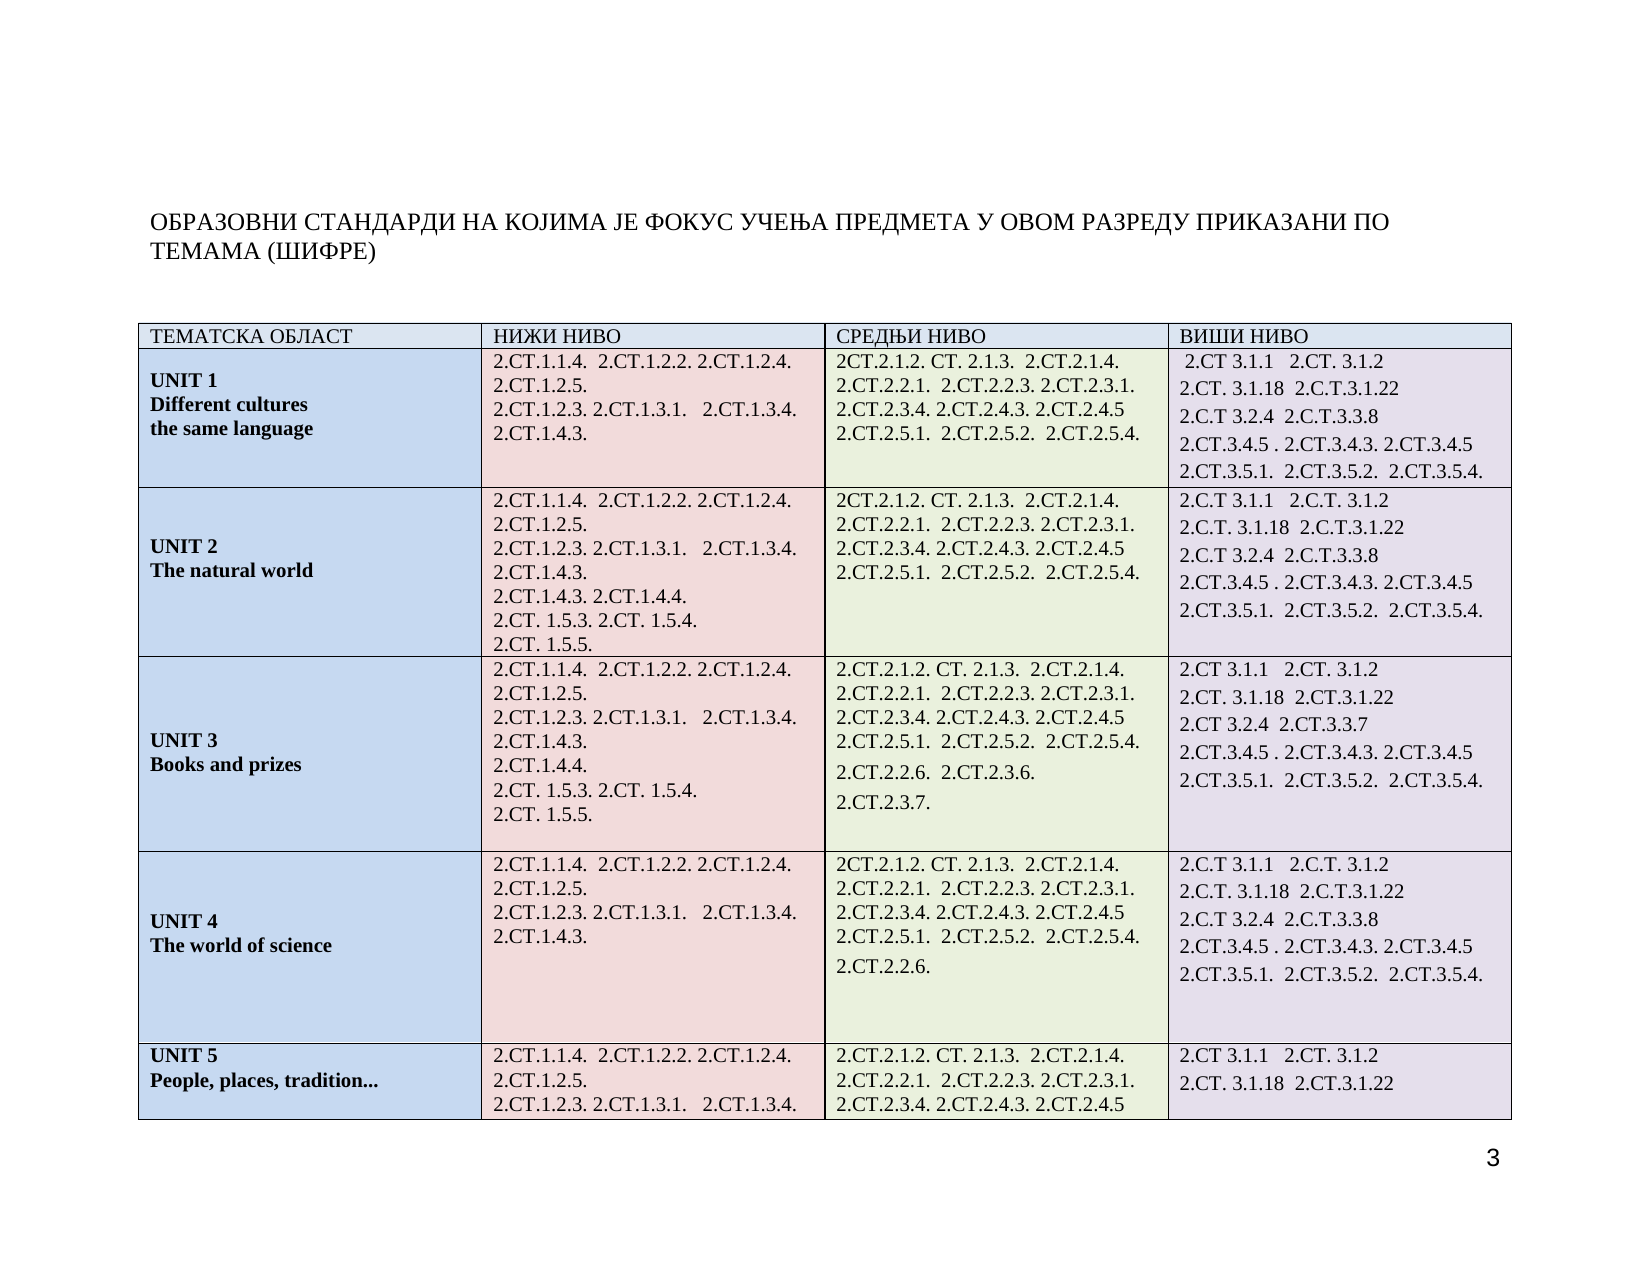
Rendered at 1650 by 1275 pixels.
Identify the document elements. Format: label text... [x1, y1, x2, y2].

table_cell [1169, 1044, 1511, 1119]
table_cell 2СТ.2.1.2. СТ. 2.1.3. 2.СТ.2.1.4. 2.СТ.2.2.1. 2.СТ.2.2.3. 2.СТ.2.3.1. 2.СТ.2.3.4. 2.СТ.2.4.3. 2.СТ.2.4.5 2.СТ.2.5.1. 2.СТ.2.5.2. 2.СТ.2.5.4. [826, 488, 1168, 656]
table_header ТЕМАТСКА ОБЛАСТ [139, 324, 481, 348]
table_cell UNIT 1 Different cultures the same language [139, 349, 481, 487]
table_cell 2.СТ.1.1.4. 2.СТ.1.2.2. 2.СТ.1.2.4. 2.СТ.1.2.5. 2.СТ.1.2.3. 2.СТ.1.3.1. 2.СТ.1.3.4. 2.СТ.1.4.3. [482, 852, 824, 1042]
table_cell 2СТ.2.1.2. СТ. 2.1.3. 2.СТ.2.1.4. 2.СТ.2.2.1. 2.СТ.2.2.3. 2.СТ.2.3.1. 2.СТ.2.3.4. 2.СТ.2.4.3. 2.СТ.2.4.5 2.СТ.2.5.1. 2.СТ.2.5.2. 2.СТ.2.5.4. 2.СТ.2.2.6. [826, 852, 1168, 1042]
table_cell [826, 1044, 1168, 1119]
table_cell UNIT 3 Books and prizes [139, 657, 481, 851]
table_cell 2СТ.2.1.2. СТ. 2.1.3. 2.СТ.2.1.4. 2.СТ.2.2.1. 2.СТ.2.2.3. 2.СТ.2.3.1. 2.СТ.2.3.4. 2.СТ.2.4.3. 2.СТ.2.4.5 2.СТ.2.5.1. 2.СТ.2.5.2. 2.СТ.2.5.4. [826, 349, 1168, 487]
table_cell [139, 1044, 481, 1119]
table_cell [482, 1044, 824, 1119]
table_header НИЖИ НИВО [482, 324, 824, 348]
table_cell 2.СТ 3.1.1 2.СТ. 3.1.2 2.СТ. 3.1.18 2.С.Т.3.1.22 2.С.Т 3.2.4 2.С.Т.3.3.8 2.СТ.3.4.5 . 2.СТ.3.4.3. 2.СТ.3.4.5 2.СТ.3.5.1. 2.СТ.3.5.2. 2.СТ.3.5.4. [1169, 349, 1511, 487]
table_header СРЕДЊИ НИВО [826, 324, 1168, 348]
table_header ВИШИ НИВО [1169, 324, 1511, 348]
table_cell UNIT 2 The natural world [139, 488, 481, 656]
table_cell 2.СТ.1.1.4. 2.СТ.1.2.2. 2.СТ.1.2.4. 2.СТ.1.2.5. 2.СТ.1.2.3. 2.СТ.1.3.1. 2.СТ.1.3.4. 2.СТ.1.4.3. [482, 349, 824, 487]
table_cell UNIT 4 The world of science [139, 852, 481, 1042]
text ОБРАЗОВНИ СТАНДАРДИ НА КОЈИМА ЈЕ ФОКУС УЧЕЊА ПРЕДМЕТА У ОВОМ РАЗРЕДУ ПРИКАЗАНИ ПО ТЕМАМА (ШИФРЕ) [150, 207, 1500, 265]
table_cell 2.СТ 3.1.1 2.СТ. 3.1.2 2.СТ. 3.1.18 2.СТ.3.1.22 2.СТ 3.2.4 2.СТ.3.3.7 2.СТ.3.4.5 . 2.СТ.3.4.3. 2.СТ.3.4.5 2.СТ.3.5.1. 2.СТ.3.5.2. 2.СТ.3.5.4. [1169, 657, 1511, 851]
table_cell 2.СТ.1.1.4. 2.СТ.1.2.2. 2.СТ.1.2.4. 2.СТ.1.2.5. 2.СТ.1.2.3. 2.СТ.1.3.1. 2.СТ.1.3.4. 2.СТ.1.4.3. 2.СТ.1.4.3. 2.СТ.1.4.4. 2.СТ. 1.5.3. 2.СТ. 1.5.4. 2.СТ. 1.5.5. [482, 488, 824, 656]
table_cell 2.СТ.1.1.4. 2.СТ.1.2.2. 2.СТ.1.2.4. 2.СТ.1.2.5. 2.СТ.1.2.3. 2.СТ.1.3.1. 2.СТ.1.3.4. 2.СТ.1.4.3. 2.СТ.1.4.4. 2.СТ. 1.5.3. 2.СТ. 1.5.4. 2.СТ. 1.5.5. [482, 657, 824, 851]
